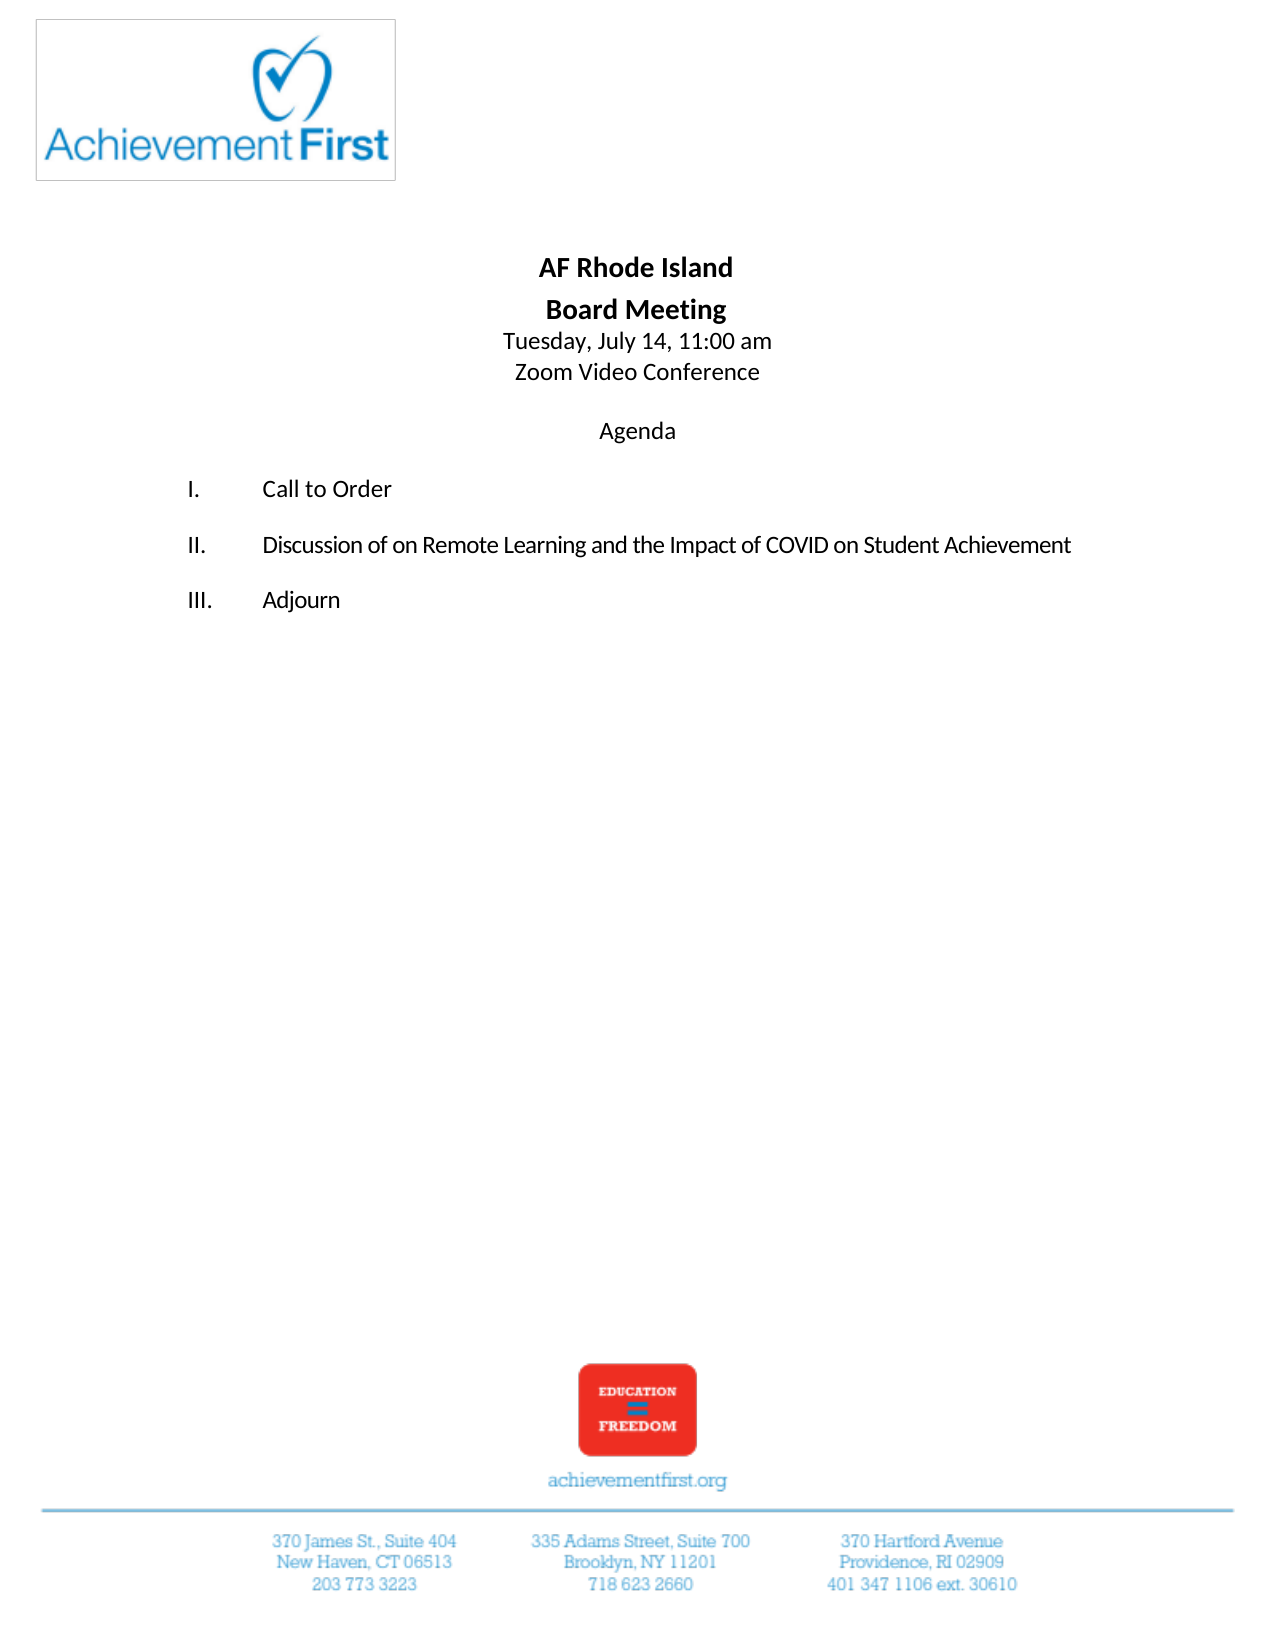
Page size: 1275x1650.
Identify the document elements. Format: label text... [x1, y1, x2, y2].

subtitle Call to Order [187, 473, 1087, 504]
subtitle Adjourn [187, 584, 1087, 615]
text Tuesday, July 14, 11:00 am [187, 328, 1087, 355]
subtitle Board Meeting [187, 291, 1084, 326]
subtitle Agenda [187, 415, 1087, 446]
subtitle Discussion of on Remote Learning and the Impact of COVID on Student Achievement [187, 529, 1087, 559]
text Zoom Video Conference [187, 357, 1087, 387]
subtitle AF Rhode Island [187, 249, 1084, 285]
